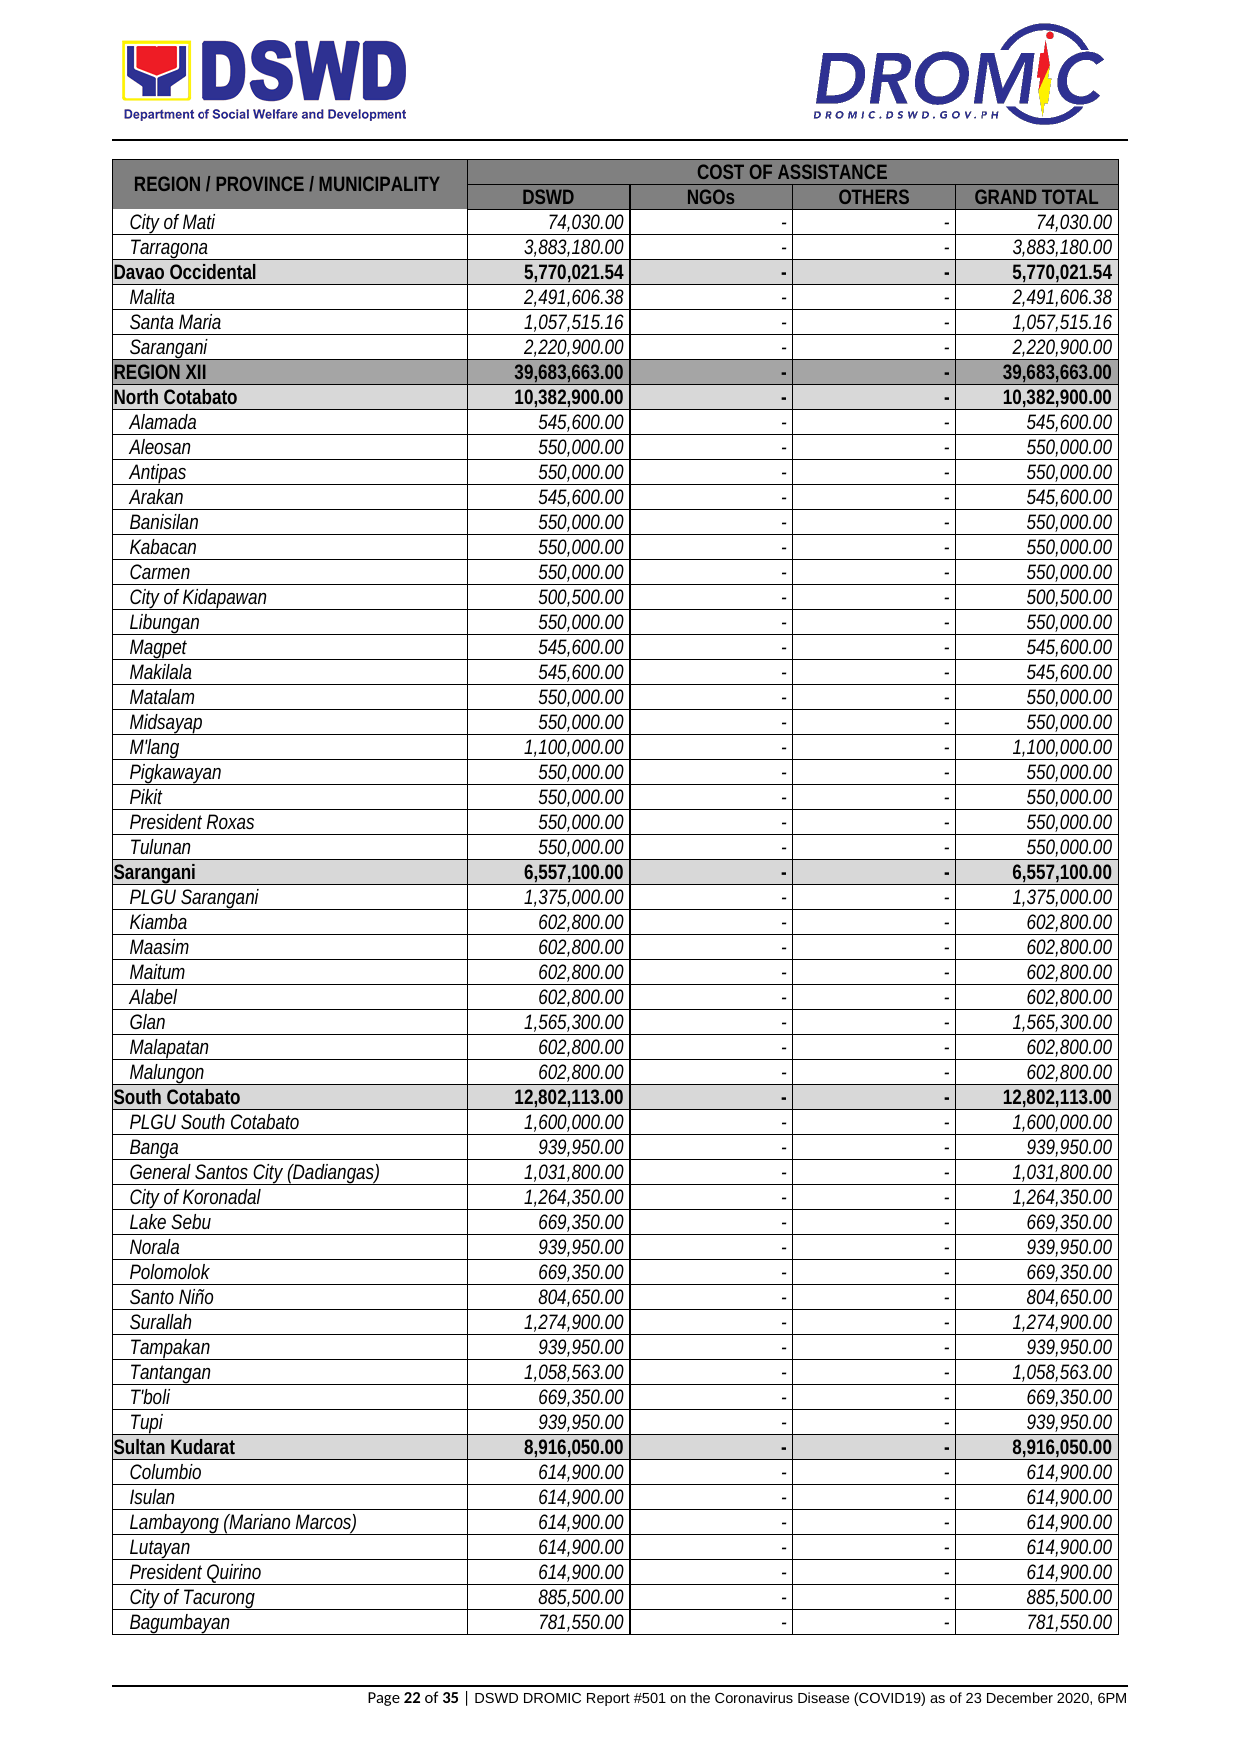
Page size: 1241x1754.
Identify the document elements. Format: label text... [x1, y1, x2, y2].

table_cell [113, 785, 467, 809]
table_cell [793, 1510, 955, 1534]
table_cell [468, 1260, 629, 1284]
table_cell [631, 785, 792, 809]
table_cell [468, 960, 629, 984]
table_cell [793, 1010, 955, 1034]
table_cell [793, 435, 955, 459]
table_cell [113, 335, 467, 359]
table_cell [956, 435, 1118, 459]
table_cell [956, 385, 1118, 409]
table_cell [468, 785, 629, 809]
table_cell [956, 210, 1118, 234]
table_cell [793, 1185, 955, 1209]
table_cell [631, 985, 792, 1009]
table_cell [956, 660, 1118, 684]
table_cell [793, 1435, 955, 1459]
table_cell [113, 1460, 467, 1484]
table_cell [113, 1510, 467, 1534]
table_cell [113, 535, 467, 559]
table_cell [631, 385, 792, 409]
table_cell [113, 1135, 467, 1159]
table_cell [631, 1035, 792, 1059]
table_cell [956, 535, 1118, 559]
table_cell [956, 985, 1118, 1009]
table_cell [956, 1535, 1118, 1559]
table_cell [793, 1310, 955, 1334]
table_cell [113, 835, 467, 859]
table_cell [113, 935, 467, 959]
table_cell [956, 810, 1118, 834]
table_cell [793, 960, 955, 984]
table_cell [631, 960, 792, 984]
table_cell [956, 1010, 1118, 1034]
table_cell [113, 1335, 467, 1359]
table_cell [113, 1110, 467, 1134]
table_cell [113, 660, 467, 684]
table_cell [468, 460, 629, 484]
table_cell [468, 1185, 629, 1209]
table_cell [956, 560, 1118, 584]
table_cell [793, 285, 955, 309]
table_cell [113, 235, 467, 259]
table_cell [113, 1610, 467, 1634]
table_header REGION / PROVINCE / MUNICIPALITY [113, 160, 467, 209]
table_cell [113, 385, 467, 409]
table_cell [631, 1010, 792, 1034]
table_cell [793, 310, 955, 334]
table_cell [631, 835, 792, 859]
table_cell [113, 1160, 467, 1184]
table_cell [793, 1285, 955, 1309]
table_cell NGOs [631, 185, 792, 209]
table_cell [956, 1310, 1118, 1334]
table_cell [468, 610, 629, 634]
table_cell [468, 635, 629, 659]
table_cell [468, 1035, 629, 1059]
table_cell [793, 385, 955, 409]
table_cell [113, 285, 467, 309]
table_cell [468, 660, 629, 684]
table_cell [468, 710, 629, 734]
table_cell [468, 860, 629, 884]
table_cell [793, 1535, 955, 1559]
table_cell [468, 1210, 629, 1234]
table_header COST OF ASSISTANCE [468, 160, 1118, 184]
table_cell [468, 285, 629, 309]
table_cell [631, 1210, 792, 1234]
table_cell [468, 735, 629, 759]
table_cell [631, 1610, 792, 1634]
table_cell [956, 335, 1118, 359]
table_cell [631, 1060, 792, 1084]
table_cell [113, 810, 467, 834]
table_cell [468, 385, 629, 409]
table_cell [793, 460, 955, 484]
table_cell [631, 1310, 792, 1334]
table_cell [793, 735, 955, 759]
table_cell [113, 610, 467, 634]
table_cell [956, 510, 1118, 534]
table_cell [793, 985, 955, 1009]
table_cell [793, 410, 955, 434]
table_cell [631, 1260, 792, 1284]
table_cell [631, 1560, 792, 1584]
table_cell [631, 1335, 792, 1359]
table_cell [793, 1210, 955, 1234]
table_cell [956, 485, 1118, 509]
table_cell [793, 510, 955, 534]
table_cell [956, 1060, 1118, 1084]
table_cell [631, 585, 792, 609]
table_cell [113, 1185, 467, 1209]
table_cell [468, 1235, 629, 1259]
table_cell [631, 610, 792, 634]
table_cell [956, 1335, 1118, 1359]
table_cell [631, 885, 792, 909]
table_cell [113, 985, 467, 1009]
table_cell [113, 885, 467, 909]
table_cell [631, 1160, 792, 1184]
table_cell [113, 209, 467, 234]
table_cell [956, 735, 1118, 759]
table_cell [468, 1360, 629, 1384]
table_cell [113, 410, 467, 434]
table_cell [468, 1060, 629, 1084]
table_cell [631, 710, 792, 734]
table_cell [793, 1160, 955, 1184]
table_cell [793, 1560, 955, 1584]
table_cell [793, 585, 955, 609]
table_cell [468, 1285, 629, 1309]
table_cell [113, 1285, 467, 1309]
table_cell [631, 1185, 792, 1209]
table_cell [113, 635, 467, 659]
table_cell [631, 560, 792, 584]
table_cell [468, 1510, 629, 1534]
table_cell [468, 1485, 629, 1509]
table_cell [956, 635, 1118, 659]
table_cell DSWD [468, 185, 629, 209]
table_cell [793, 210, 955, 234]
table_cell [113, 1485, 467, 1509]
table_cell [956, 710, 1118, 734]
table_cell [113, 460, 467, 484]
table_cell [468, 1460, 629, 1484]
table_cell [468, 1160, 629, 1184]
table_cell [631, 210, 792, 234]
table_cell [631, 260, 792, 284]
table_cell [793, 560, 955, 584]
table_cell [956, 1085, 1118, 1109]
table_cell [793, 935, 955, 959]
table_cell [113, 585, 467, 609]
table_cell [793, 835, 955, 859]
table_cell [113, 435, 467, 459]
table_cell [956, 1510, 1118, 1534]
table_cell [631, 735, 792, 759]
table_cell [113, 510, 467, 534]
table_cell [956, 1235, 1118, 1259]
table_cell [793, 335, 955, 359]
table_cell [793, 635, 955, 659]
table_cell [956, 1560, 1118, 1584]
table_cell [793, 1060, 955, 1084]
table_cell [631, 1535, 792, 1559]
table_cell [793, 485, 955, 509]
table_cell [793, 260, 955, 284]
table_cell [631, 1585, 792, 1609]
table_cell GRAND TOTAL [956, 185, 1118, 209]
picture [781, 23, 1133, 125]
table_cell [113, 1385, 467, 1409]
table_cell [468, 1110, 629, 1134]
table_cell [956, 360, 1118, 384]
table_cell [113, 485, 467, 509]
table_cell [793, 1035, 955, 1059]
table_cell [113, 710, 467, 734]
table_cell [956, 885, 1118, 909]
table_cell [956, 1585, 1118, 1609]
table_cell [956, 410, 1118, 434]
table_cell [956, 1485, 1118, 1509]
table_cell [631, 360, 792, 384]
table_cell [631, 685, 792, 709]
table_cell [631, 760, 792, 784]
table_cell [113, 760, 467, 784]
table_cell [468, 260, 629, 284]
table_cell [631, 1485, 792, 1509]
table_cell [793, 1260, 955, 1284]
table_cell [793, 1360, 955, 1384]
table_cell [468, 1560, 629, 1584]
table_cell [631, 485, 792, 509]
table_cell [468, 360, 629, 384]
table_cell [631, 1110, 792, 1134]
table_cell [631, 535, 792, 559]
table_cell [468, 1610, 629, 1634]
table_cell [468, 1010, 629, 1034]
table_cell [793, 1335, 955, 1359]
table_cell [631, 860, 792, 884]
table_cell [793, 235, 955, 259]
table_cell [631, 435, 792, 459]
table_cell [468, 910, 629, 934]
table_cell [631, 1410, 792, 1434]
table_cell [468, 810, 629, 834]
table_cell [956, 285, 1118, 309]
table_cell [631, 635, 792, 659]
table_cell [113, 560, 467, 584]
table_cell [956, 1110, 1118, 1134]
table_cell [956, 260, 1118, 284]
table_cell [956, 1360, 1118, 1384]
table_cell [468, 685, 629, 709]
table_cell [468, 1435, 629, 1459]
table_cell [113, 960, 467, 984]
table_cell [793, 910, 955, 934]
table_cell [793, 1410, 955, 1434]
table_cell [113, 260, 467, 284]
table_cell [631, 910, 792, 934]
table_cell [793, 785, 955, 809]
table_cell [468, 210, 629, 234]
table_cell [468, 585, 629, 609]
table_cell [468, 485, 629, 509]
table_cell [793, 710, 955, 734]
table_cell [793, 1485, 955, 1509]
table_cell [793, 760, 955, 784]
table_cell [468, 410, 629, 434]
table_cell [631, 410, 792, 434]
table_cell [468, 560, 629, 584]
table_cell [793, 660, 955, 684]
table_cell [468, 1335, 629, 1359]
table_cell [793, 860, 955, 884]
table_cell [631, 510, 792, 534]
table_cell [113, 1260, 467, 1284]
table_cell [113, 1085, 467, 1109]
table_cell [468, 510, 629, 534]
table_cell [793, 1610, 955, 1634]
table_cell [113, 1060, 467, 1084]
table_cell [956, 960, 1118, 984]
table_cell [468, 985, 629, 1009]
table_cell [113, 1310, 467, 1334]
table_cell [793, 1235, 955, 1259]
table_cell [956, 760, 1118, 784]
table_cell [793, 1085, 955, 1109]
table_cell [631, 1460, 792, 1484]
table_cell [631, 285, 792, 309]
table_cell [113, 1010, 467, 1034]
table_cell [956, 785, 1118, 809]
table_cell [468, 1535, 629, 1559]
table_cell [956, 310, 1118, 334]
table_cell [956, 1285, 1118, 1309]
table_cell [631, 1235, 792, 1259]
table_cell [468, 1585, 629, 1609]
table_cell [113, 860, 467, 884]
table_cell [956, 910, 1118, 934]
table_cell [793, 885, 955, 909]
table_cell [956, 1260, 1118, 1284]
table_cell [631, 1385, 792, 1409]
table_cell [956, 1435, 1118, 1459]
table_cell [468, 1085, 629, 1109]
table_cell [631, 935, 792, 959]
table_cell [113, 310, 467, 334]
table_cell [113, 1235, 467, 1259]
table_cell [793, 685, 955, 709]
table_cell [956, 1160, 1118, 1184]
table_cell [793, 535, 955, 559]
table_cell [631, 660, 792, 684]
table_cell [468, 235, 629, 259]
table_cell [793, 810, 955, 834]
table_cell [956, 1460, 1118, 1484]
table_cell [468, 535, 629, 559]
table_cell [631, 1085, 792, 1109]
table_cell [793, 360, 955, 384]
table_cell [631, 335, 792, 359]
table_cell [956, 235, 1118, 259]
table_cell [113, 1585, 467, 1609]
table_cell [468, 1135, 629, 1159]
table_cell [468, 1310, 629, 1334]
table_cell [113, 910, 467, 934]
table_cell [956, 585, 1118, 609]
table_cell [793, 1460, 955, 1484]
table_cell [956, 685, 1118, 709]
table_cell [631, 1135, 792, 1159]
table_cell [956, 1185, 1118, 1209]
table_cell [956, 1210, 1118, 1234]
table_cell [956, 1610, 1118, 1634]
table_cell OTHERS [793, 185, 955, 209]
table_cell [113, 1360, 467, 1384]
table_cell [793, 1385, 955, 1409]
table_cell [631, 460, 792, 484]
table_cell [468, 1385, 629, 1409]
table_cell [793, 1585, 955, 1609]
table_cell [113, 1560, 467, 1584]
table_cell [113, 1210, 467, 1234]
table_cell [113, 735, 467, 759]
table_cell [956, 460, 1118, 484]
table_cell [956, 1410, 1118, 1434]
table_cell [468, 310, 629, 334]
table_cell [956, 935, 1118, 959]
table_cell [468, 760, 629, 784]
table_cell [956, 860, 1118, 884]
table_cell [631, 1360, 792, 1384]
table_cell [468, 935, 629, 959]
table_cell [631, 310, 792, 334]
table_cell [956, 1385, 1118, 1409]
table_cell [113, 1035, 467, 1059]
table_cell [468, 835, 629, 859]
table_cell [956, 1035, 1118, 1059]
picture [112, 37, 416, 125]
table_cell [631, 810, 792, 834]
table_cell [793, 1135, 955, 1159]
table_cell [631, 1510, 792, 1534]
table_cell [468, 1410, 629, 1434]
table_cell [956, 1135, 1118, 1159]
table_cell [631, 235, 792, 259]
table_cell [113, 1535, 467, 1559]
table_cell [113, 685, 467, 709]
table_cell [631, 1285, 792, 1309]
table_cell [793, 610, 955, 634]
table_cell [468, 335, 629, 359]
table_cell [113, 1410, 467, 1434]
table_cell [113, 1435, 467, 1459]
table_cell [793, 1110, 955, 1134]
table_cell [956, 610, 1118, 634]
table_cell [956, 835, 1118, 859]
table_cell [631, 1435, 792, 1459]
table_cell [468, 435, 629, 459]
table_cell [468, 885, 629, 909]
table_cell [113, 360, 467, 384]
